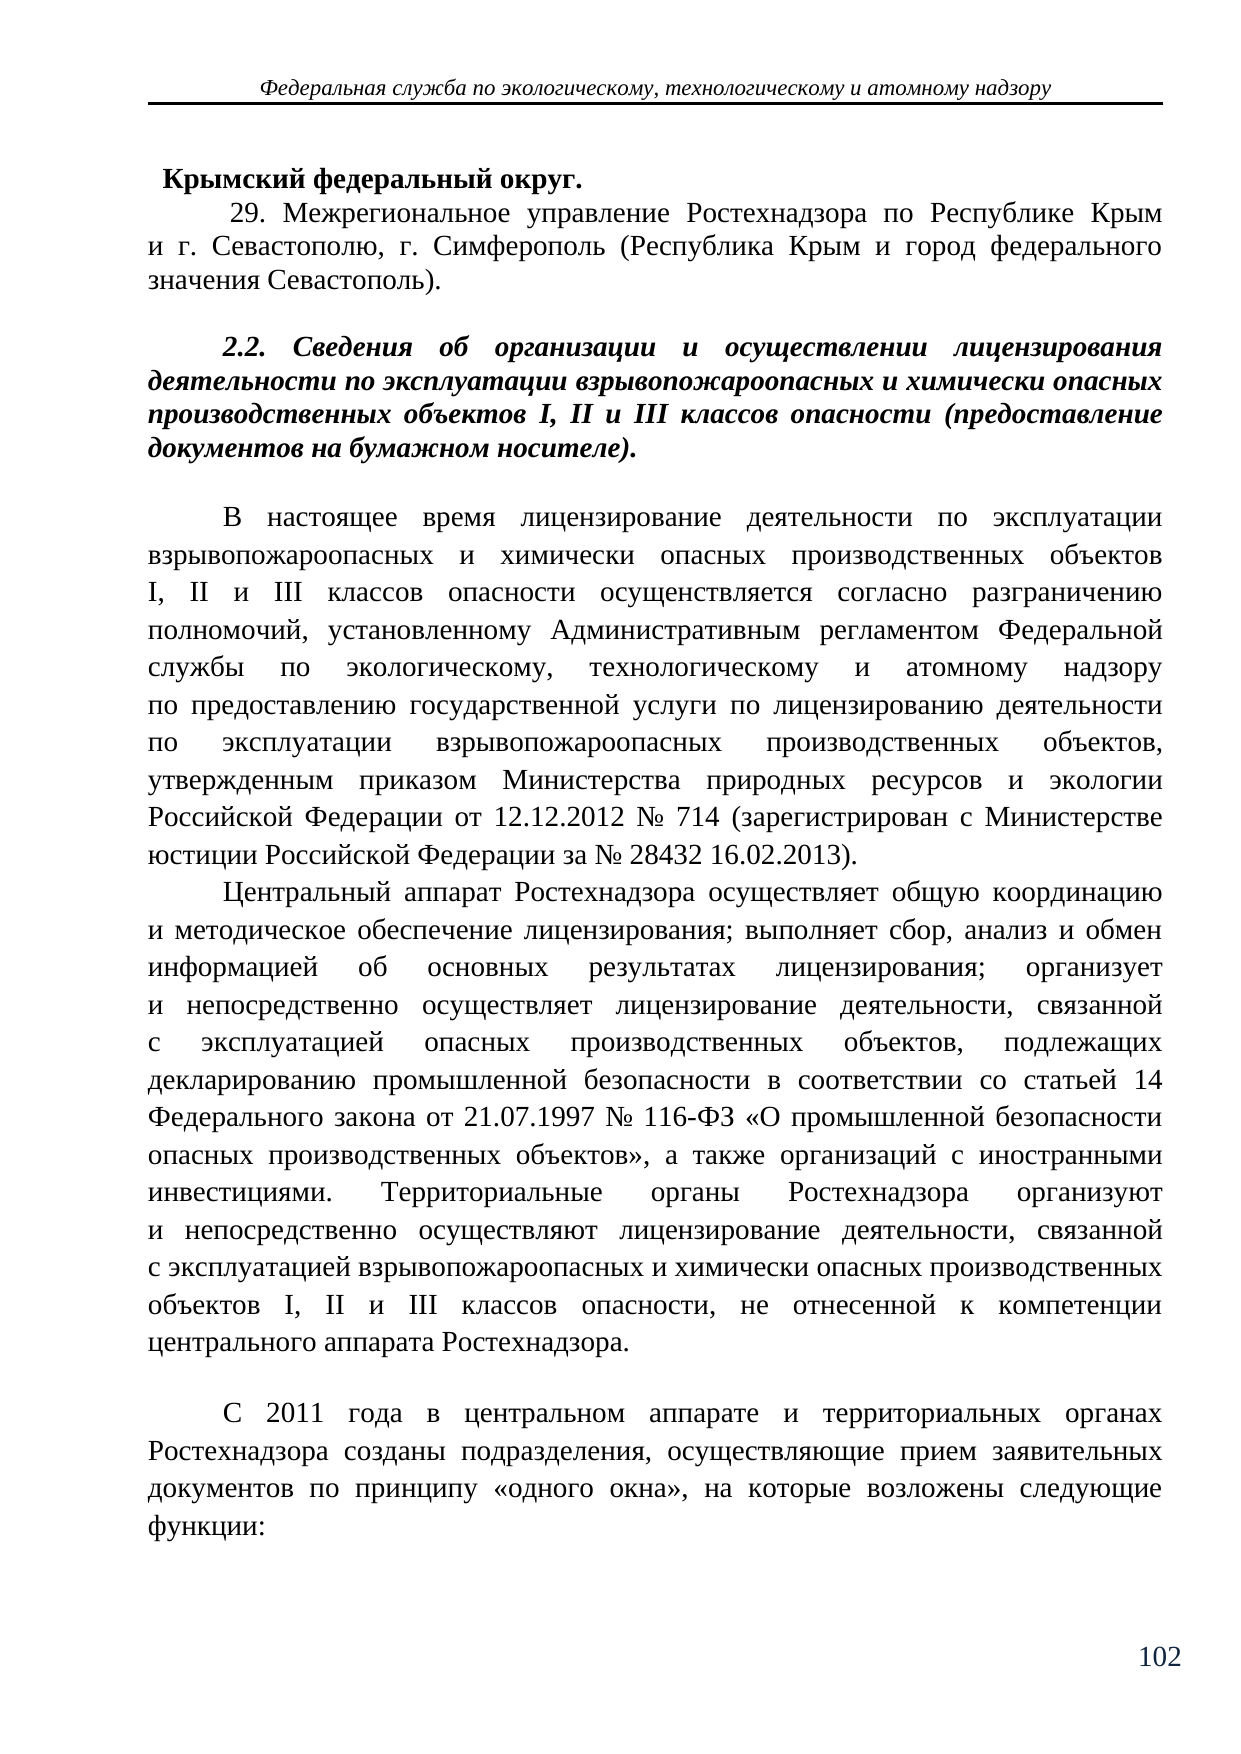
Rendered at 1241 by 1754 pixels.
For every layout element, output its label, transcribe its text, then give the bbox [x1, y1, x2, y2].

text 2.2. Сведения об организации и осуществлении лицензирования деятельности по эксплуатации взрывопожароопасных и химически опасных производственных объектов I, II и III классов опасности (предоставление документов на бумажном носителе). [148, 329, 1163, 463]
text В настоящее время лицензирование деятельности по эксплуатации взрывопожароопасных и химически опасных производственных объектов I, II и III классов опасности осущенствляется согласно разграничению полномочий, установленному Административным регламентом Федеральной службы по экологическому, технологическому и атомному надзору по предоставлению государственной услуги по лицензированию деятельности по эксплуатации взрывопожароопасных производственных объектов, утвержденным приказом Министерства природных ресурсов и экологии Российской Федерации от 12.12.2012 № 714 (зарегистрирован с Министерстве юстиции Российской Федерации за № 28432 16.02.2013). [148, 497, 1163, 872]
text Центральный аппарат Ростехнадзора осуществляет общую координацию и методическое обеспечение лицензирования; выполняет сбор, анализ и обмен информацией об основных результатах лицензирования; организует и непосредственно осуществляет лицензирование деятельности, связанной с эксплуатацией опасных производственных объектов, подлежащих декларированию промышленной безопасности в соответствии со статьей 14 Федерального закона от 21.07.1997 № 116-ФЗ «О промышленной безопасности опасных производственных объектов», а также организаций с иностранными инвестициями. Территориальные органы Ростехнадзора организуют и непосредственно осуществляют лицензирование деятельности, связанной с эксплуатацией взрывопожароопасных и химически опасных производственных объектов I, II и III классов опасности, не отнесенной к компетенции центрального аппарата Ростехнадзора. [148, 872, 1163, 1359]
text Крымский федеральный округ. [148, 161, 1163, 195]
text 29. Межрегиональное управление Ростехнадзора по Республике Крым и г. Севастополю, г. Симферополь (Республика Крым и город федерального значения Севастополь). [148, 195, 1163, 296]
text С 2011 года в центральном аппарате и территориальных органах Ростехнадзора созданы подразделения, осуществляющие прием заявительных документов по принципу «одного окна», на которые возложены следующие функции: [148, 1393, 1163, 1543]
